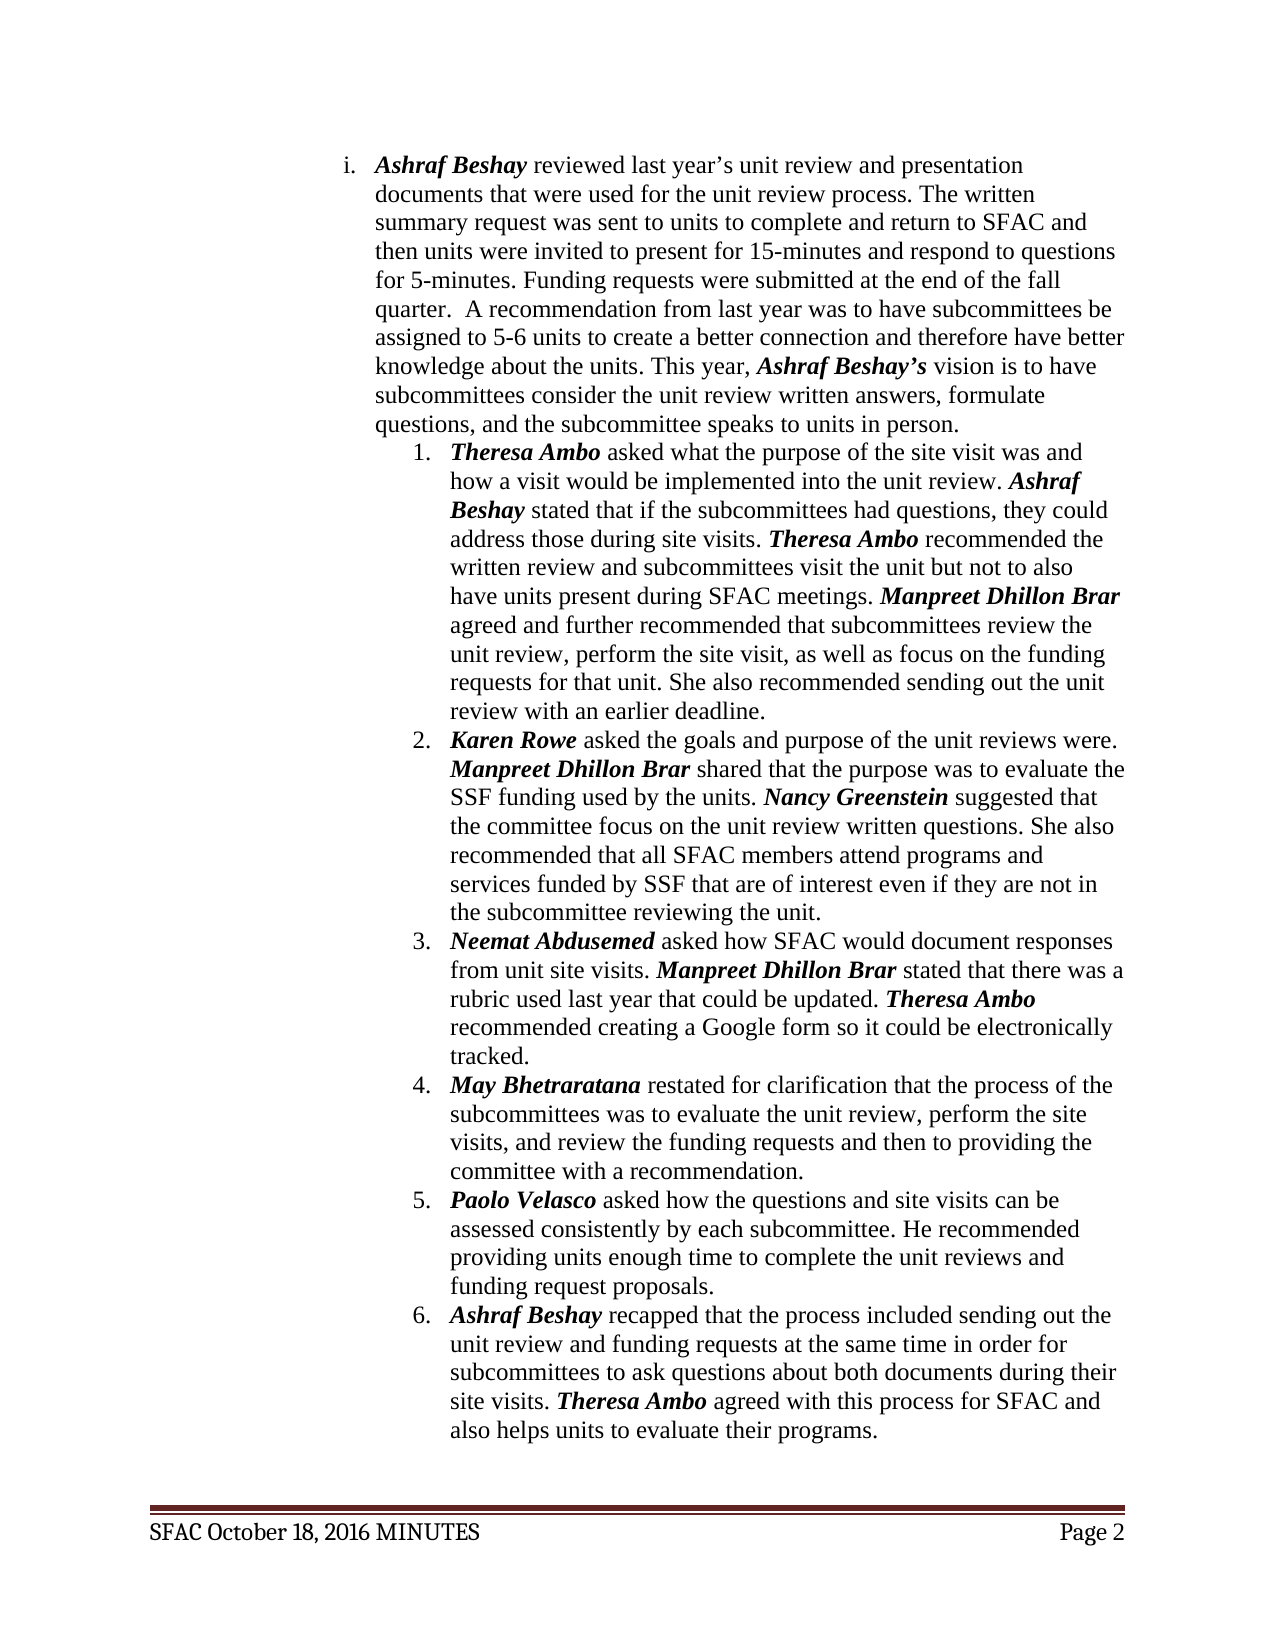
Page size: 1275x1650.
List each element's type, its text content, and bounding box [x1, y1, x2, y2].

list Paolo Velasco asked how the questions and site visits can be assessed consistently by each subcommittee. He recommended providing units enough time to complete the unit reviews and funding request proposals. [412, 1185, 1125, 1300]
list Ashraf Beshay reviewed last year’s unit review and presentation documents that were used for the unit review process. The written summary request was sent to units to complete and return to SFAC and then units were invited to present for 15-minutes and respond to questions for 5-minutes. Funding requests were submitted at the end of the fall quarter. A recommendation from last year was to have subcommittees be assigned to 5-6 units to create a better connection and therefore have better knowledge about the units. This year, Ashraf Beshay’s vision is to have subcommittees consider the unit review written answers, formulate questions, and the subcommittee speaks to units in person. [356, 150, 1125, 437]
list May Bhetraratana restated for clarification that the process of the subcommittees was to evaluate the unit review, perform the site visits, and review the funding requests and then to providing the committee with a recommendation. [412, 1070, 1125, 1185]
list Ashraf Beshay recapped that the process included sending out the unit review and funding requests at the same time in order for subcommittees to ask questions about both documents during their site visits. Theresa Ambo agreed with this process for SFAC and also helps units to evaluate their programs. [412, 1300, 1125, 1444]
list Karen Rowe asked the goals and purpose of the unit reviews were. Manpreet Dhillon Brar shared that the purpose was to evaluate the SSF funding used by the units. Nancy Greenstein suggested that the committee focus on the unit review written questions. She also recommended that all SFAC members attend programs and services funded by SSF that are of interest even if they are not in the subcommittee reviewing the unit. [412, 725, 1125, 926]
list Theresa Ambo asked what the purpose of the site visit was and how a visit would be implemented into the unit review. Ashraf Beshay stated that if the subcommittees had questions, they could address those during site visits. Theresa Ambo recommended the written review and subcommittees visit the unit but not to also have units present during SFAC meetings. Manpreet Dhillon Brar agreed and further recommended that subcommittees review the unit review, perform the site visit, as well as focus on the funding requests for that unit. She also recommended sending out the unit review with an earlier deadline. [412, 437, 1125, 725]
list Neemat Abdusemed asked how SFAC would document responses from unit site visits. Manpreet Dhillon Brar stated that there was a rubric used last year that could be updated. Theresa Ambo recommended creating a Google form so it could be electronically tracked. [412, 926, 1125, 1070]
